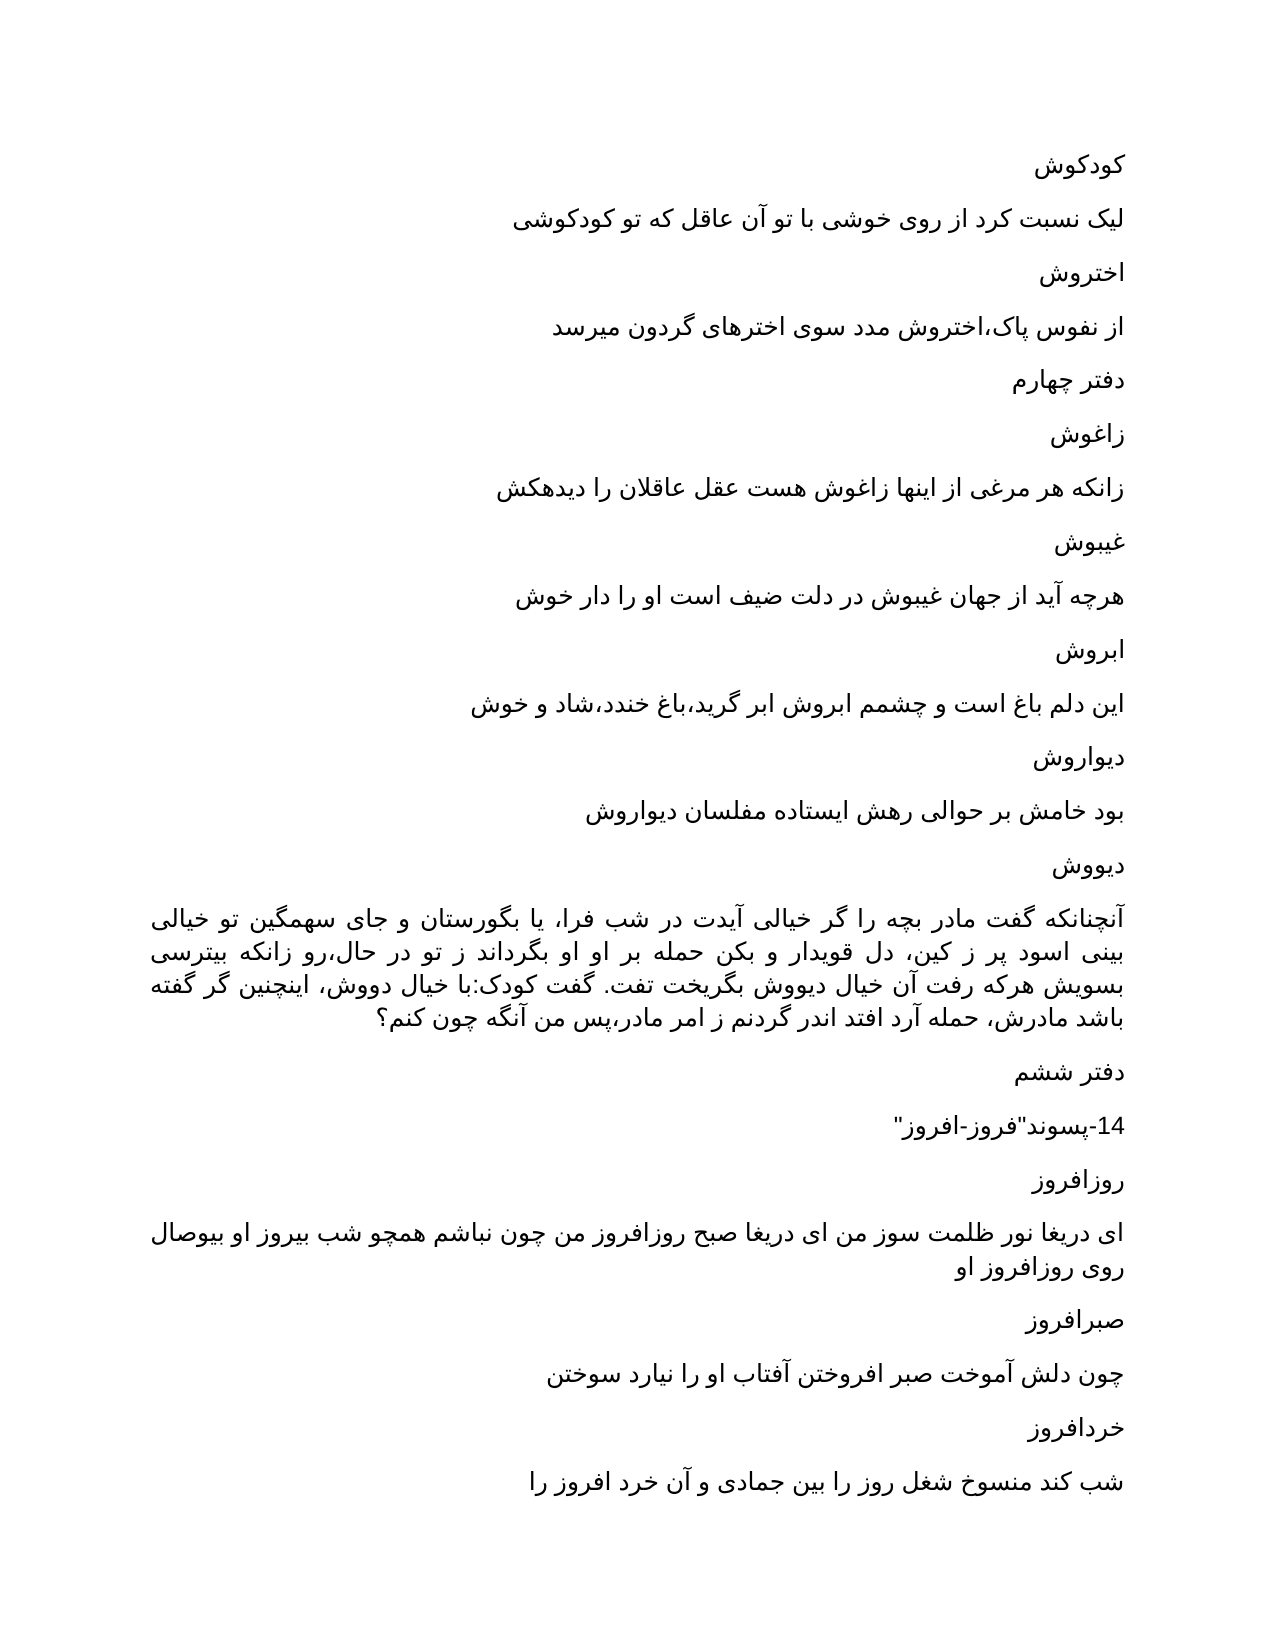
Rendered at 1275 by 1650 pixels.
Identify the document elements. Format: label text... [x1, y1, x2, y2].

text زانکه هر مرغی از اینها زاغ‏وش‏ هست عقل عاقلان را دیده‏کش [150, 473, 1125, 502]
text دفتر چهارم [150, 365, 1125, 394]
text دیواروش [150, 742, 1125, 771]
text شب کند منسوخ شغل روز را بین جمادی و آن خرد افروز را [150, 1467, 1125, 1496]
text صبرافروز [150, 1305, 1125, 1334]
text دیووش [150, 850, 1125, 879]
text این دلم باغ است و چشمم ابروش‏ ابر گرید،باغ خندد،شاد و خوش [150, 688, 1125, 717]
text زاغ‏وش [150, 419, 1125, 448]
text چون دلش آموخت صبر افروختن‏ آفتاب او را نیارد سوختن [150, 1359, 1125, 1388]
text دفتر ششم [150, 1057, 1125, 1086]
text خردافروز [150, 1413, 1125, 1442]
text بود خامش بر حوالی رهش‏ ایستاده مفلسان دیواروش [150, 796, 1125, 825]
text کودک‏وش [150, 150, 1125, 179]
text هرچه آید از جهان غیب‏وش‏ در دلت ضیف است او را دار خوش [150, 581, 1125, 609]
text ابروش [150, 635, 1125, 663]
text 14-پسوند"فروز-افروز" [150, 1111, 1125, 1139]
text لیک نسبت کرد از روی خوشی‏ با تو آن عاقل که تو کودک‏وشی [150, 204, 1125, 233]
text از نفوس پاک،اختروش مدد سوی اخترهای گردون می‏رسد [150, 312, 1125, 340]
text ای دریغا نور ظلمت سوز من‏ ای دریغا صبح روزافروز من‏ چون نباشم همچو شب بی‏روز او بی‏وصال روی روزافروز او [150, 1218, 1125, 1280]
text روزافروز [150, 1164, 1125, 1193]
text اختروش [150, 258, 1125, 286]
text غیب‏وش [150, 527, 1125, 556]
text آنچنانکه گفت مادر بچه را گر خیالی آیدت در شب فرا، یا بگورستان و جای سهمگین‏ تو خیالی بینی اسود پر ز کین، دل قوی‏دار و بکن حمله بر او او بگرداند ز تو در حال،رو زانکه بی‏ترسی بسویش هرکه رفت‏ آن خیال دیووش بگریخت تفت. گفت کودک:با خیال دووش، این‏چنین گر گفته باشد مادرش، حمله آرد افتد اندر گردنم‏ ز امر مادر،پس من آنگه چون کنم؟ [150, 904, 1125, 1032]
